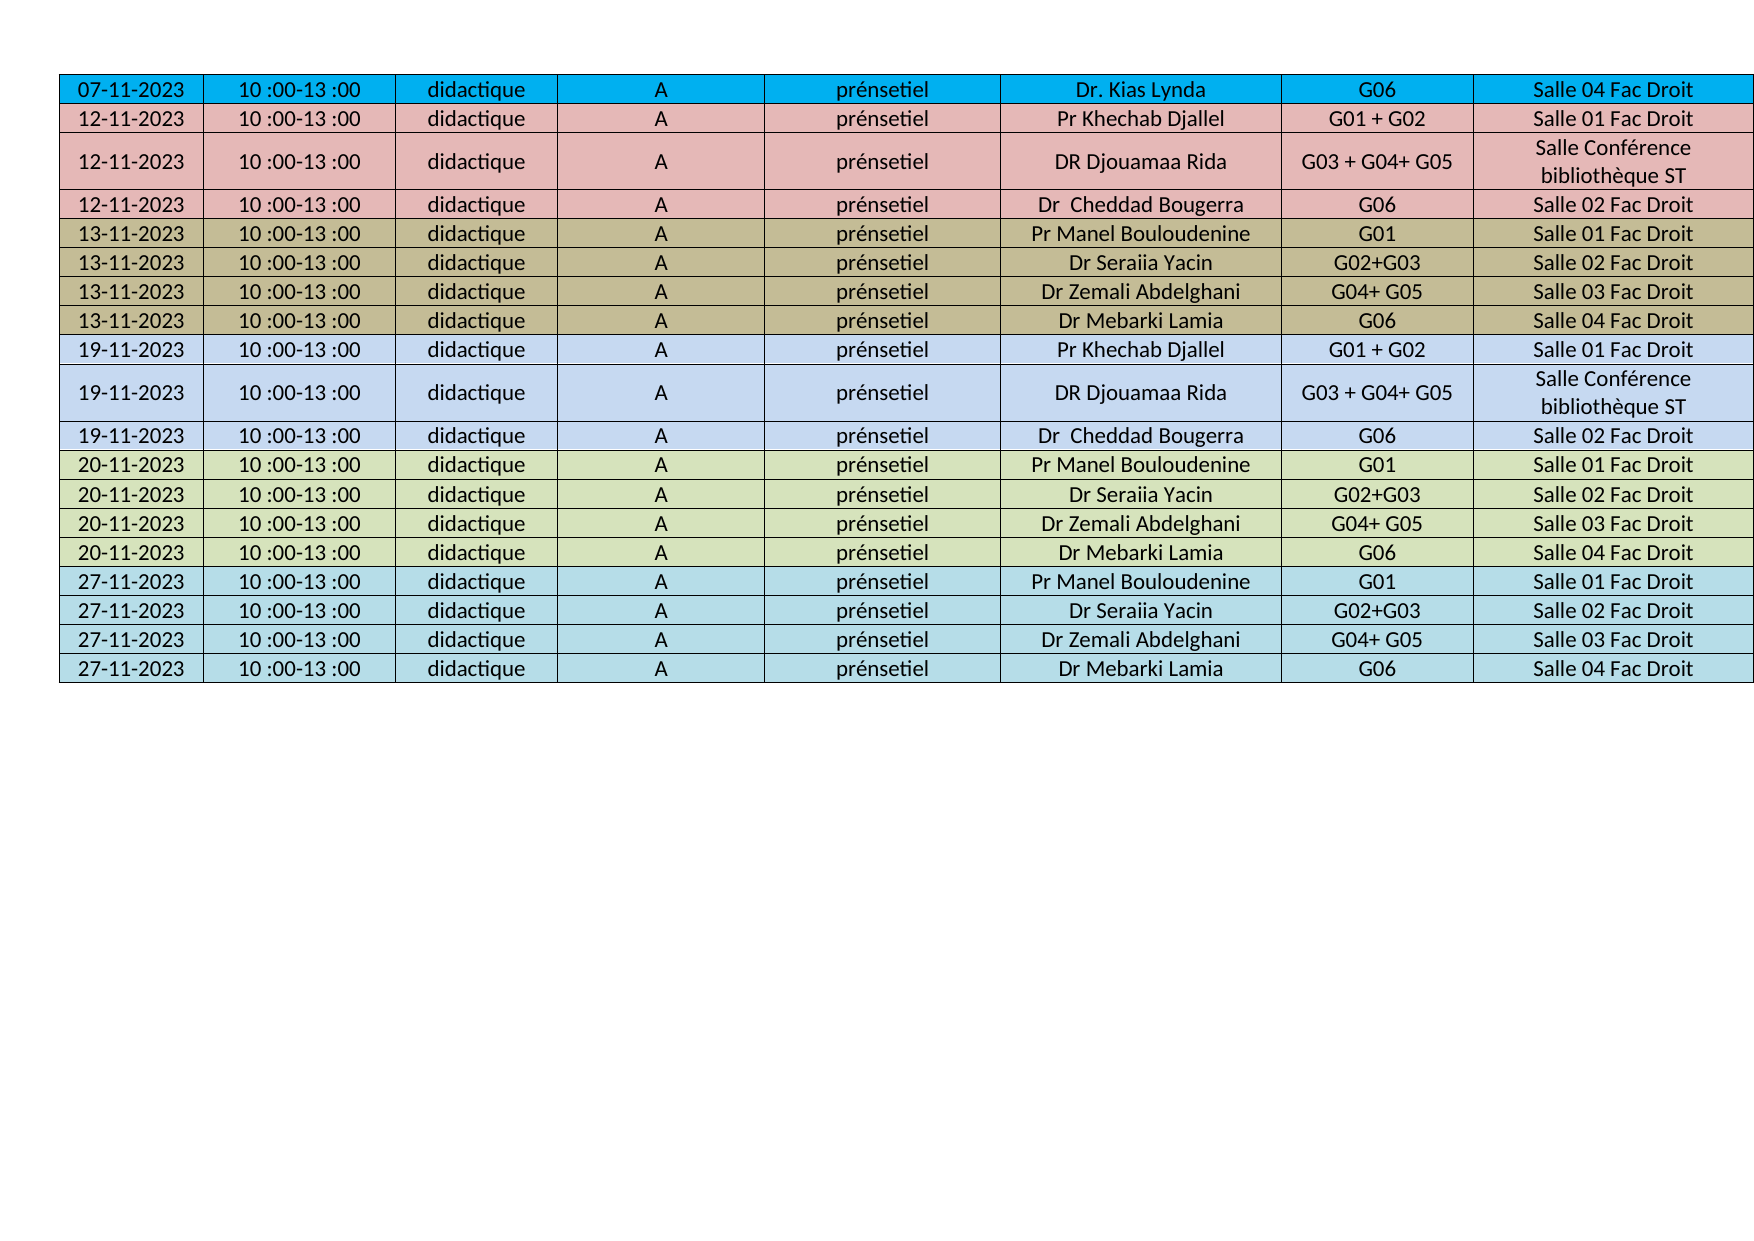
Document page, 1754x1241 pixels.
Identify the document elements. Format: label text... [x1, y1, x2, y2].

table_cell didactique [396, 480, 557, 508]
table_cell A [558, 480, 764, 508]
table_cell Dr Mebarki Lamia [1001, 306, 1281, 334]
table_cell G02+G03 [1282, 248, 1473, 276]
table_cell 19-11-2023 [60, 365, 203, 421]
table_cell 10 :00-13 :00 [204, 451, 395, 479]
table_cell G06 [1282, 75, 1473, 103]
table_cell 12-11-2023 [60, 104, 203, 132]
table_cell didactique [396, 538, 557, 566]
table_cell prénsetiel [765, 451, 1000, 479]
table_cell prénsetiel [765, 625, 1000, 653]
table_cell G04+ G05 [1282, 509, 1473, 537]
table_cell G06 [1282, 538, 1473, 566]
table_cell G03 + G04+ G05 [1282, 365, 1473, 421]
table_cell Pr Manel Bouloudenine [1001, 451, 1281, 479]
table_cell didactique [396, 365, 557, 421]
table_cell 19-11-2023 [60, 422, 203, 449]
table_cell Dr Zemali Abdelghani [1001, 277, 1281, 305]
table_cell 10 :00-13 :00 [204, 190, 395, 218]
table_cell 27-11-2023 [60, 596, 203, 624]
table_cell didactique [396, 654, 557, 682]
table_cell 27-11-2023 [60, 654, 203, 682]
table_cell Salle 03 Fac Droit [1474, 509, 1753, 537]
table_cell A [558, 625, 764, 653]
table_cell 10 :00-13 :00 [204, 335, 395, 363]
table_cell Salle 01 Fac Droit [1474, 104, 1753, 132]
table_cell Salle Conférence bibliothèque ST [1474, 365, 1753, 421]
table_cell Pr Khechab Djallel [1001, 104, 1281, 132]
table_cell 20-11-2023 [60, 451, 203, 479]
table_cell Salle 02 Fac Droit [1474, 248, 1753, 276]
table_cell didactique [396, 596, 557, 624]
table_cell prénsetiel [765, 306, 1000, 334]
table_cell Dr Mebarki Lamia [1001, 538, 1281, 566]
table_cell 10 :00-13 :00 [204, 567, 395, 595]
table_cell Dr Cheddad Bougerra [1001, 422, 1281, 449]
table_cell G01 + G02 [1282, 104, 1473, 132]
table_cell Salle 04 Fac Droit [1474, 75, 1753, 103]
table_cell 13-11-2023 [60, 248, 203, 276]
table_cell prénsetiel [765, 75, 1000, 103]
table_cell G04+ G05 [1282, 625, 1473, 653]
table_cell DR Djouamaa Rida [1001, 365, 1281, 421]
table_cell Salle 03 Fac Droit [1474, 625, 1753, 653]
table_cell prénsetiel [765, 219, 1000, 247]
table_cell A [558, 104, 764, 132]
table_cell A [558, 538, 764, 566]
table_cell G06 [1282, 654, 1473, 682]
table_cell Salle 03 Fac Droit [1474, 277, 1753, 305]
table_cell 10 :00-13 :00 [204, 509, 395, 537]
table_cell prénsetiel [765, 335, 1000, 363]
table_cell A [558, 219, 764, 247]
table_cell 10 :00-13 :00 [204, 365, 395, 421]
table_cell G01 [1282, 451, 1473, 479]
table_cell didactique [396, 625, 557, 653]
table_cell didactique [396, 219, 557, 247]
table_cell A [558, 567, 764, 595]
table_cell didactique [396, 190, 557, 218]
table_cell Salle 01 Fac Droit [1474, 335, 1753, 363]
table_cell didactique [396, 306, 557, 334]
table_cell G03 + G04+ G05 [1282, 133, 1473, 189]
table_cell Dr Cheddad Bougerra [1001, 190, 1281, 218]
table_cell 13-11-2023 [60, 306, 203, 334]
table_cell prénsetiel [765, 509, 1000, 537]
table_cell prénsetiel [765, 190, 1000, 218]
table_cell didactique [396, 248, 557, 276]
table_cell G06 [1282, 190, 1473, 218]
table_cell 10 :00-13 :00 [204, 625, 395, 653]
table_cell 07-11-2023 [60, 75, 203, 103]
table_cell 12-11-2023 [60, 190, 203, 218]
table_cell 10 :00-13 :00 [204, 219, 395, 247]
table_cell Pr Khechab Djallel [1001, 335, 1281, 363]
table_cell Pr Manel Bouloudenine [1001, 567, 1281, 595]
table_cell G02+G03 [1282, 480, 1473, 508]
table_cell Salle 01 Fac Droit [1474, 567, 1753, 595]
table_cell Salle Conférence bibliothèque ST [1474, 133, 1753, 189]
table_cell A [558, 335, 764, 363]
table_cell 27-11-2023 [60, 625, 203, 653]
table_cell 27-11-2023 [60, 567, 203, 595]
table_cell Dr Mebarki Lamia [1001, 654, 1281, 682]
table_cell didactique [396, 133, 557, 189]
table_cell G04+ G05 [1282, 277, 1473, 305]
table_cell didactique [396, 422, 557, 449]
table_cell prénsetiel [765, 480, 1000, 508]
table_cell didactique [396, 509, 557, 537]
table_cell A [558, 654, 764, 682]
table_cell Dr Seraiia Yacin [1001, 248, 1281, 276]
table_cell prénsetiel [765, 538, 1000, 566]
table_cell 10 :00-13 :00 [204, 277, 395, 305]
table_cell 10 :00-13 :00 [204, 596, 395, 624]
table_cell Salle 02 Fac Droit [1474, 596, 1753, 624]
table_cell 10 :00-13 :00 [204, 133, 395, 189]
table_cell Salle 04 Fac Droit [1474, 654, 1753, 682]
table_cell A [558, 596, 764, 624]
table_cell Dr Seraiia Yacin [1001, 480, 1281, 508]
table_cell didactique [396, 335, 557, 363]
table_cell G06 [1282, 306, 1473, 334]
table_cell A [558, 190, 764, 218]
table_cell prénsetiel [765, 104, 1000, 132]
table_cell prénsetiel [765, 365, 1000, 421]
table_cell Pr Manel Bouloudenine [1001, 219, 1281, 247]
table_cell A [558, 75, 764, 103]
table_cell 12-11-2023 [60, 133, 203, 189]
table_cell A [558, 509, 764, 537]
table_cell prénsetiel [765, 248, 1000, 276]
table_cell didactique [396, 75, 557, 103]
table_cell 10 :00-13 :00 [204, 75, 395, 103]
table_cell 20-11-2023 [60, 480, 203, 508]
table_cell A [558, 248, 764, 276]
table_cell Salle 01 Fac Droit [1474, 451, 1753, 479]
table_cell 10 :00-13 :00 [204, 538, 395, 566]
table_cell Dr. Kias Lynda [1001, 75, 1281, 103]
table_cell Dr Seraiia Yacin [1001, 596, 1281, 624]
table_cell A [558, 451, 764, 479]
table_cell 10 :00-13 :00 [204, 306, 395, 334]
table_cell prénsetiel [765, 567, 1000, 595]
table_cell 10 :00-13 :00 [204, 248, 395, 276]
table_cell didactique [396, 451, 557, 479]
table_cell didactique [396, 104, 557, 132]
table_cell Salle 02 Fac Droit [1474, 422, 1753, 449]
table_cell A [558, 306, 764, 334]
table_cell G01 [1282, 219, 1473, 247]
table_cell G01 + G02 [1282, 335, 1473, 363]
table_cell Dr Zemali Abdelghani [1001, 509, 1281, 537]
table_cell Salle 04 Fac Droit [1474, 306, 1753, 334]
table_cell G02+G03 [1282, 596, 1473, 624]
table_cell A [558, 422, 764, 449]
table_cell prénsetiel [765, 596, 1000, 624]
table_cell didactique [396, 567, 557, 595]
table_cell prénsetiel [765, 133, 1000, 189]
table_cell DR Djouamaa Rida [1001, 133, 1281, 189]
table_cell 20-11-2023 [60, 538, 203, 566]
table_cell A [558, 133, 764, 189]
table_cell prénsetiel [765, 277, 1000, 305]
table_cell 10 :00-13 :00 [204, 104, 395, 132]
table_cell 13-11-2023 [60, 219, 203, 247]
table_cell Salle 02 Fac Droit [1474, 190, 1753, 218]
table_cell G01 [1282, 567, 1473, 595]
table_cell didactique [396, 277, 557, 305]
table_cell 13-11-2023 [60, 277, 203, 305]
table_cell prénsetiel [765, 654, 1000, 682]
table_cell 10 :00-13 :00 [204, 480, 395, 508]
table_cell A [558, 365, 764, 421]
table_cell Salle 01 Fac Droit [1474, 219, 1753, 247]
table_cell 19-11-2023 [60, 335, 203, 363]
table_cell Salle 04 Fac Droit [1474, 538, 1753, 566]
table_cell prénsetiel [765, 422, 1000, 449]
table_cell A [558, 277, 764, 305]
table_cell 10 :00-13 :00 [204, 422, 395, 449]
table_cell G06 [1282, 422, 1473, 449]
table_cell Salle 02 Fac Droit [1474, 480, 1753, 508]
table_cell Dr Zemali Abdelghani [1001, 625, 1281, 653]
table_cell 10 :00-13 :00 [204, 654, 395, 682]
table_cell 20-11-2023 [60, 509, 203, 537]
